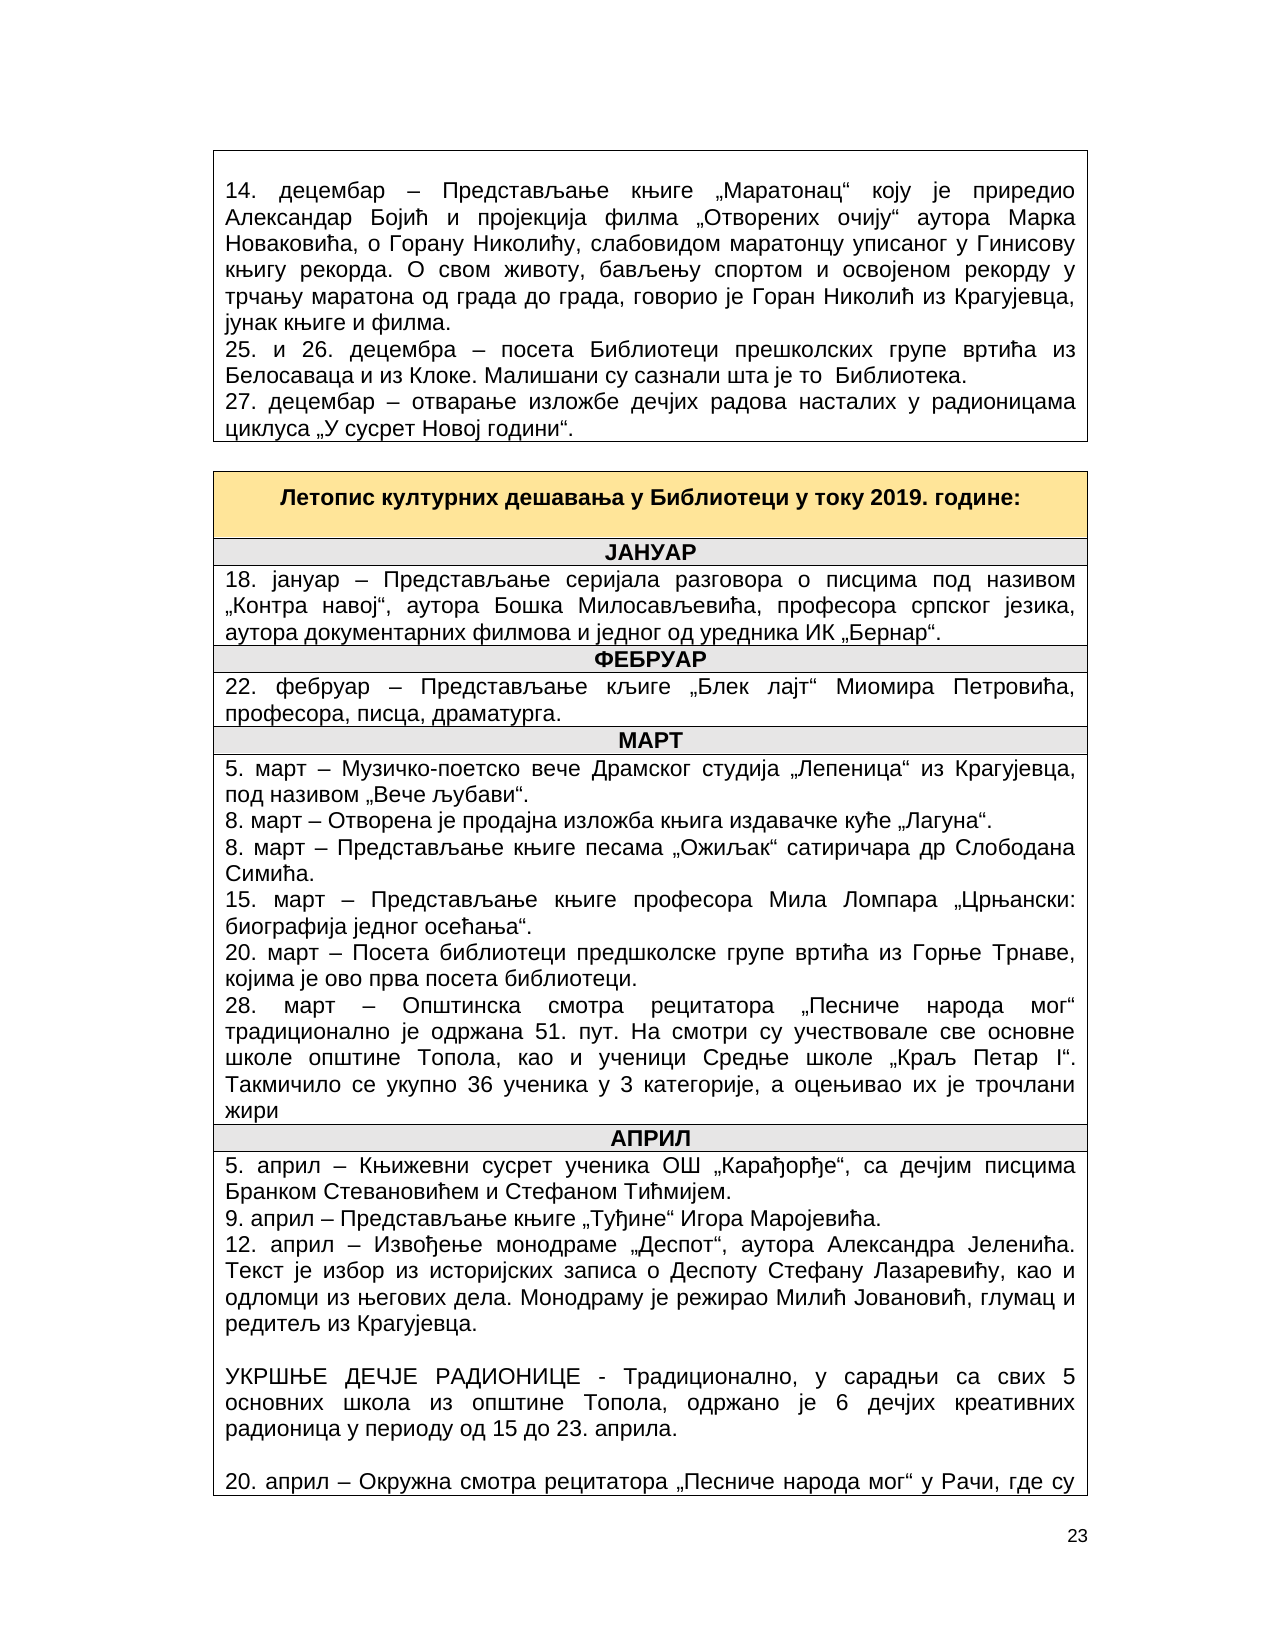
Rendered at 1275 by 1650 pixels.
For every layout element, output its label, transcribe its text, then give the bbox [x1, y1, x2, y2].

table_header Летопис културних дешавања у Библиотеци у току 2019. године: [214, 472, 1087, 537]
table_cell 18. јануар – Представљање серијала разговора о писцима под називом „Контра навој“, аутора Бошка Милосављевића, професора српског језика, аутора документарних филмова и једног од уредника ИК „Бернар“. [214, 566, 1087, 645]
table_cell 5. март – Музичко-поетско вече Драмског студија „Лепеница“ из Крагујевца, под називом „Вече љубави“. 8. март – Отворена је продајна изложба књига издавачке куће „Лагуна“. 8. март – Представљање књиге песама „Ожиљак“ сатиричара др Слободана Симића. 15. март – Представљање књиге професора Мила Ломпара „Црњански: биографија једног осећања“. 20. март – Посета библиотеци предшколске групе вртића из Горње Трнаве, којима је ово прва посета библиотеци. 28. март – Општинска смотра рецитатора „Песниче народа мог“ традиционално је одржана 51. пут. На смотри су учествовале све основне школе општине Топола, као и ученици Средње школе „Краљ Петар I“. Такмичило се укупно 36 ученика у 3 категорије, а оцењивао их је трочлани жири [214, 755, 1087, 1123]
table_cell АПРИЛ [214, 1125, 1087, 1151]
table_cell ЈАНУАР [214, 539, 1087, 565]
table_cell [214, 1152, 1087, 1494]
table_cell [214, 151, 1087, 441]
table_cell МАРТ [214, 727, 1087, 753]
table_cell ФЕБРУАР [214, 646, 1087, 672]
table_cell 22. фебруар – Представљање кљиге „Блек лајт“ Миомира Петровића, професора, писца, драматурга. [214, 673, 1087, 726]
